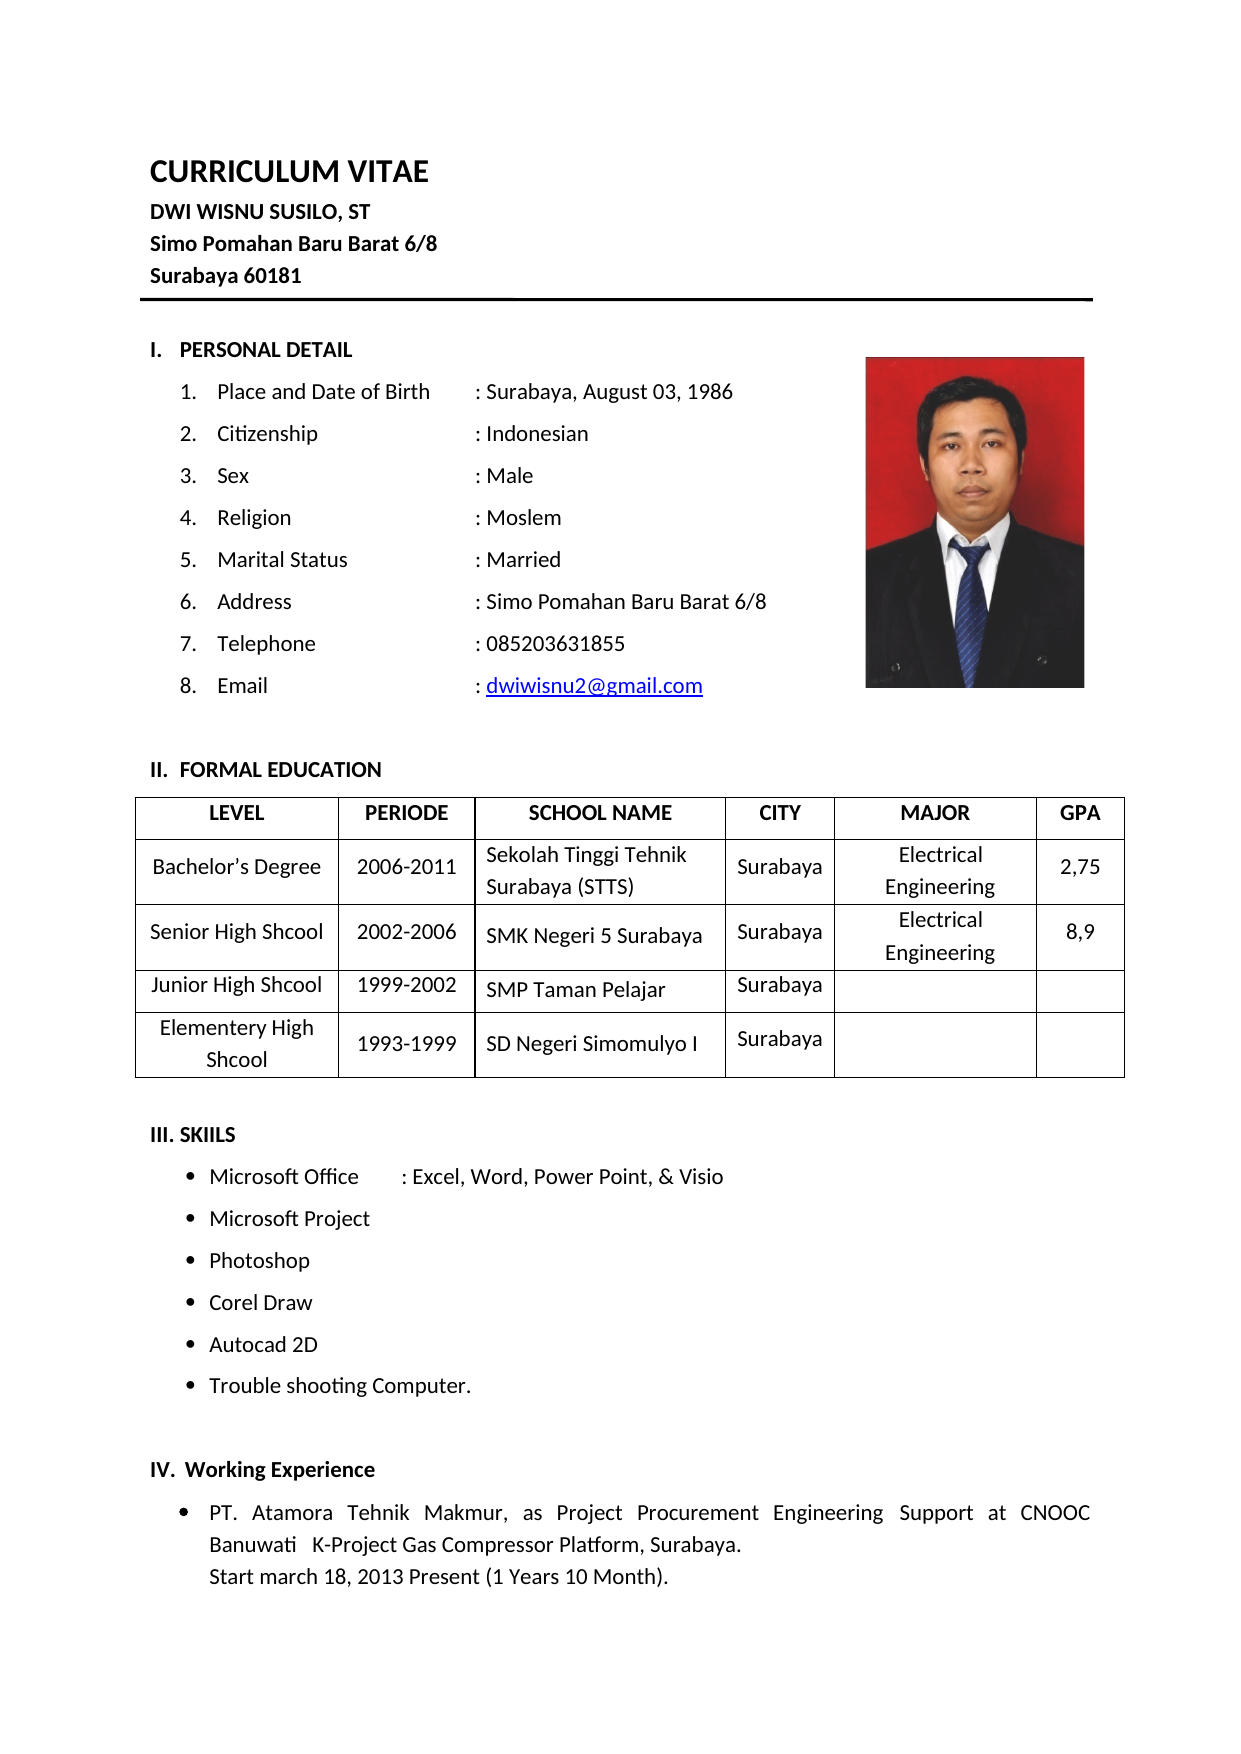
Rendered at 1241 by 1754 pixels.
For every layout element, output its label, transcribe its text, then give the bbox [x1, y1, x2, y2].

text DWI WISNU SUSILO, ST [150, 197, 1090, 225]
table_cell Electrical Engineering [835, 905, 1036, 969]
table_cell Sekolah Tinggi Tehnik Surabaya (STTS) [476, 840, 725, 904]
list Telephone : 085203631855 [179, 629, 865, 657]
list Start march 18, 2013 Present (1 Years 10 Month). [209, 1562, 1090, 1590]
table_cell 1999-2002 [339, 971, 474, 1012]
table_cell [1037, 971, 1124, 1012]
table_header CITY [726, 798, 834, 839]
table_cell 2006-2011 [339, 840, 474, 904]
list Trouble shooting Computer. [186, 1372, 1090, 1400]
list Corel Draw [186, 1288, 1090, 1316]
list FORMAL EDUCATION [150, 755, 1090, 783]
table_cell Surabaya [726, 840, 834, 904]
list Address : Simo Pomahan Baru Barat 6/8 [179, 587, 865, 615]
text Simo Pomahan Baru Barat 6/8 [150, 229, 1090, 257]
table_cell Surabaya [726, 905, 834, 969]
table_header PERIODE [339, 798, 474, 839]
table_header LEVEL [136, 798, 338, 839]
table_cell [1037, 1013, 1124, 1077]
list Working Experience [150, 1456, 1090, 1484]
table_cell [835, 1013, 1036, 1077]
table_cell [835, 971, 1036, 1012]
table_cell 8,9 [1037, 905, 1124, 969]
table_cell Surabaya [726, 1013, 834, 1077]
list SKIILS [150, 1120, 1090, 1148]
list PT. Atamora Tehnik Makmur, as Project Procurement Engineering Support at CNOOC Banuwati K-Project Gas Compressor Platform, Surabaya. [179, 1498, 1090, 1558]
table_cell SMP Taman Pelajar [476, 971, 725, 1012]
text CURRICULUM VITAE [150, 150, 1090, 191]
list Autocad 2D [186, 1330, 1090, 1358]
list Sex : Male [179, 461, 865, 489]
table_cell Surabaya [726, 971, 834, 1012]
list Photoshop [186, 1246, 1090, 1274]
list PERSONAL DETAIL [150, 335, 1090, 363]
table_cell Senior High Shcool [136, 905, 338, 969]
list Email : dwiwisnu2@gmail.com [179, 671, 1090, 699]
text Surabaya 60181 [150, 261, 1090, 289]
table_header SCHOOL NAME [476, 798, 725, 839]
table_cell 1993-1999 [339, 1013, 474, 1077]
list Place and Date of Birth : Surabaya, August 03, 1986 [179, 377, 865, 405]
table_cell Bachelor’s Degree [136, 840, 338, 904]
table_cell 2002-2006 [339, 905, 474, 969]
list Religion : Moslem [179, 503, 865, 531]
table_header GPA [1037, 798, 1124, 839]
table_cell 2,75 [1037, 840, 1124, 904]
table_cell SMK Negeri 5 Surabaya [476, 905, 725, 969]
table_cell SD Negeri Simomulyo I [476, 1013, 725, 1077]
table_cell Elementery High Shcool [136, 1013, 338, 1077]
list Microsoft Office : Excel, Word, Power Point, & Visio [186, 1162, 1090, 1190]
list Microsoft Project [186, 1204, 1090, 1232]
table_cell Electrical Engineering [835, 840, 1036, 904]
table_cell Junior High Shcool [136, 971, 338, 1012]
list Citizenship : Indonesian [179, 419, 865, 447]
list Marital Status : Married [179, 545, 865, 573]
table_header MAJOR [835, 798, 1036, 839]
